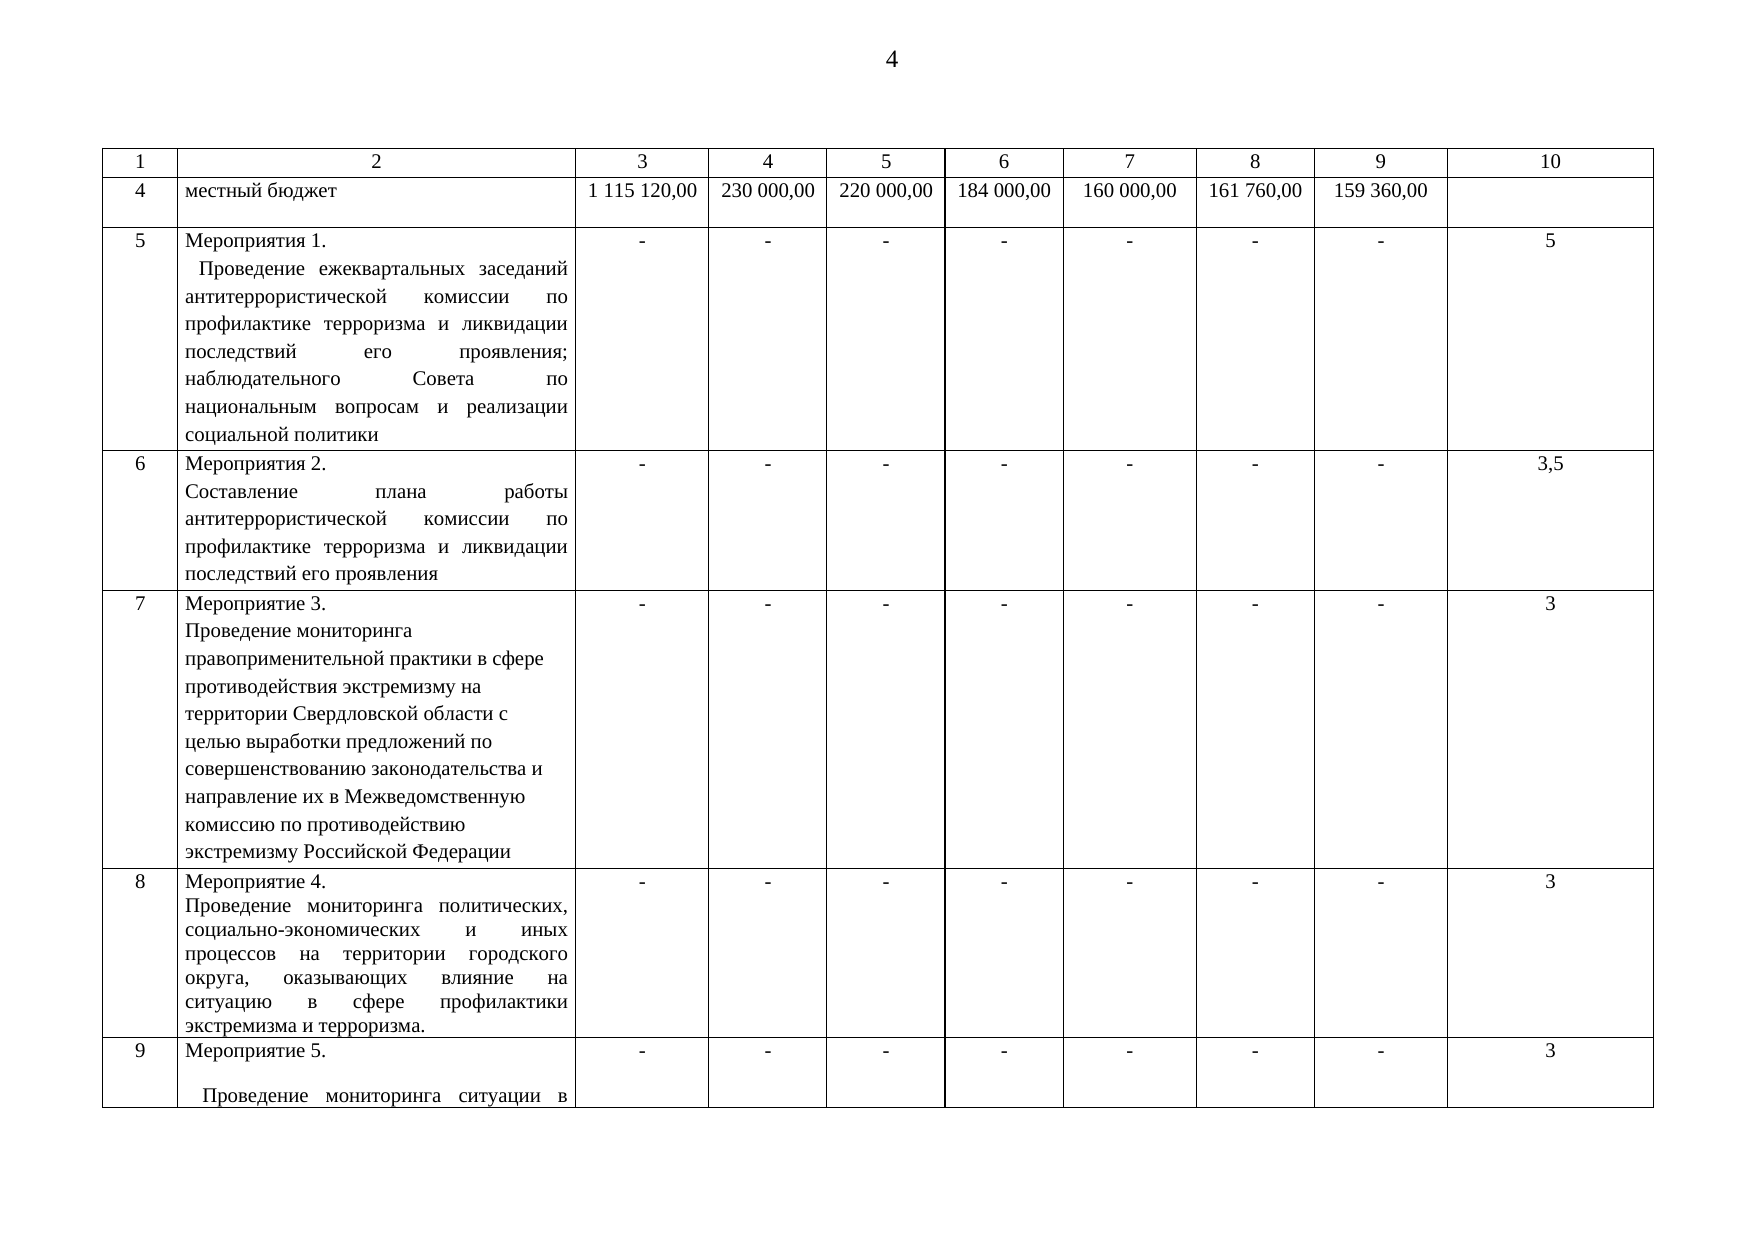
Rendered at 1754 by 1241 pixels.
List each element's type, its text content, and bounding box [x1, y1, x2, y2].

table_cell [178, 1038, 575, 1107]
table_header 7 [1064, 149, 1196, 177]
table_cell - [709, 591, 826, 867]
table_cell 3 [1448, 1038, 1653, 1107]
table_cell 4 [103, 178, 177, 227]
table_cell - [1064, 451, 1196, 590]
table_cell 5 [103, 228, 177, 450]
table_cell [1448, 178, 1653, 227]
table_header 10 [1448, 149, 1653, 177]
table_cell 160 000,00 [1064, 178, 1196, 227]
table_cell 9 [103, 1038, 177, 1107]
table_cell - [827, 1038, 944, 1107]
table_cell - [1197, 591, 1314, 867]
table_cell Мероприятие 3. Проведение мониторинга правоприменительной практики в сфере противодействия экстремизму на территории Свердловской области с целью выработки предложений по совершенствованию законодательства и направление их в Межведомственную комиссию по противодействию экстремизму Российской Федерации [178, 591, 575, 867]
table_cell Мероприятия 1. Проведение ежеквартальных заседаний антитеррористической комиссии по профилактике терроризма и ликвидации последствий его проявления; наблюдательного Совета по национальным вопросам и реализации социальной политики [178, 228, 575, 450]
table_cell - [576, 869, 708, 1037]
table_cell - [1064, 1038, 1196, 1107]
table_cell - [1064, 228, 1196, 450]
table_cell 220 000,00 [827, 178, 944, 227]
table_cell - [1315, 869, 1447, 1037]
table_cell - [709, 1038, 826, 1107]
table_cell 159 360,00 [1315, 178, 1447, 227]
table_cell - [827, 591, 944, 867]
table_cell - [576, 1038, 708, 1107]
table_cell - [1197, 869, 1314, 1037]
table_cell - [1064, 591, 1196, 867]
table_cell - [946, 228, 1063, 450]
table_header 1 [103, 149, 177, 177]
table_cell 1 115 120,00 [576, 178, 708, 227]
table_header 4 [709, 149, 826, 177]
table_header 3 [576, 149, 708, 177]
table_cell - [946, 869, 1063, 1037]
table_cell 184 000,00 [946, 178, 1063, 227]
table_cell - [576, 591, 708, 867]
table_cell - [946, 1038, 1063, 1107]
table_cell - [1315, 451, 1447, 590]
table_cell - [1315, 228, 1447, 450]
table_cell - [827, 228, 944, 450]
table_cell - [576, 451, 708, 590]
table_cell - [1315, 591, 1447, 867]
table_cell - [709, 451, 826, 590]
table_header 5 [827, 149, 944, 177]
table_header 8 [1197, 149, 1314, 177]
table_cell местный бюджет [178, 178, 575, 227]
table_cell - [1064, 869, 1196, 1037]
table_cell 5 [1448, 228, 1653, 450]
table_cell - [576, 228, 708, 450]
table_cell - [1315, 1038, 1447, 1107]
table_cell 7 [103, 591, 177, 867]
table_cell 3 [1448, 869, 1653, 1037]
table_cell - [1197, 451, 1314, 590]
table_cell Мероприятия 2. Составление плана работы антитеррористической комиссии по профилактике терроризма и ликвидации последствий его проявления [178, 451, 575, 590]
table_cell - [827, 869, 944, 1037]
table_cell - [1197, 228, 1314, 450]
table_cell - [827, 451, 944, 590]
table_cell - [946, 451, 1063, 590]
table_cell - [946, 591, 1063, 867]
table_cell - [709, 228, 826, 450]
table_cell - [709, 869, 826, 1037]
table_header 9 [1315, 149, 1447, 177]
table_cell 8 [103, 869, 177, 1037]
table_header 6 [946, 149, 1063, 177]
table_cell 6 [103, 451, 177, 590]
table_cell 161 760,00 [1197, 178, 1314, 227]
table_cell Мероприятие 4. Проведение мониторинга политических, социально-экономических и иных процессов на территории городского округа, оказывающих влияние на ситуацию в сфере профилактики экстремизма и терроризма. [178, 869, 575, 1037]
table_cell 230 000,00 [709, 178, 826, 227]
table_header 2 [178, 149, 575, 177]
table_cell - [1197, 1038, 1314, 1107]
table_cell 3,5 [1448, 451, 1653, 590]
table_cell 3 [1448, 591, 1653, 867]
